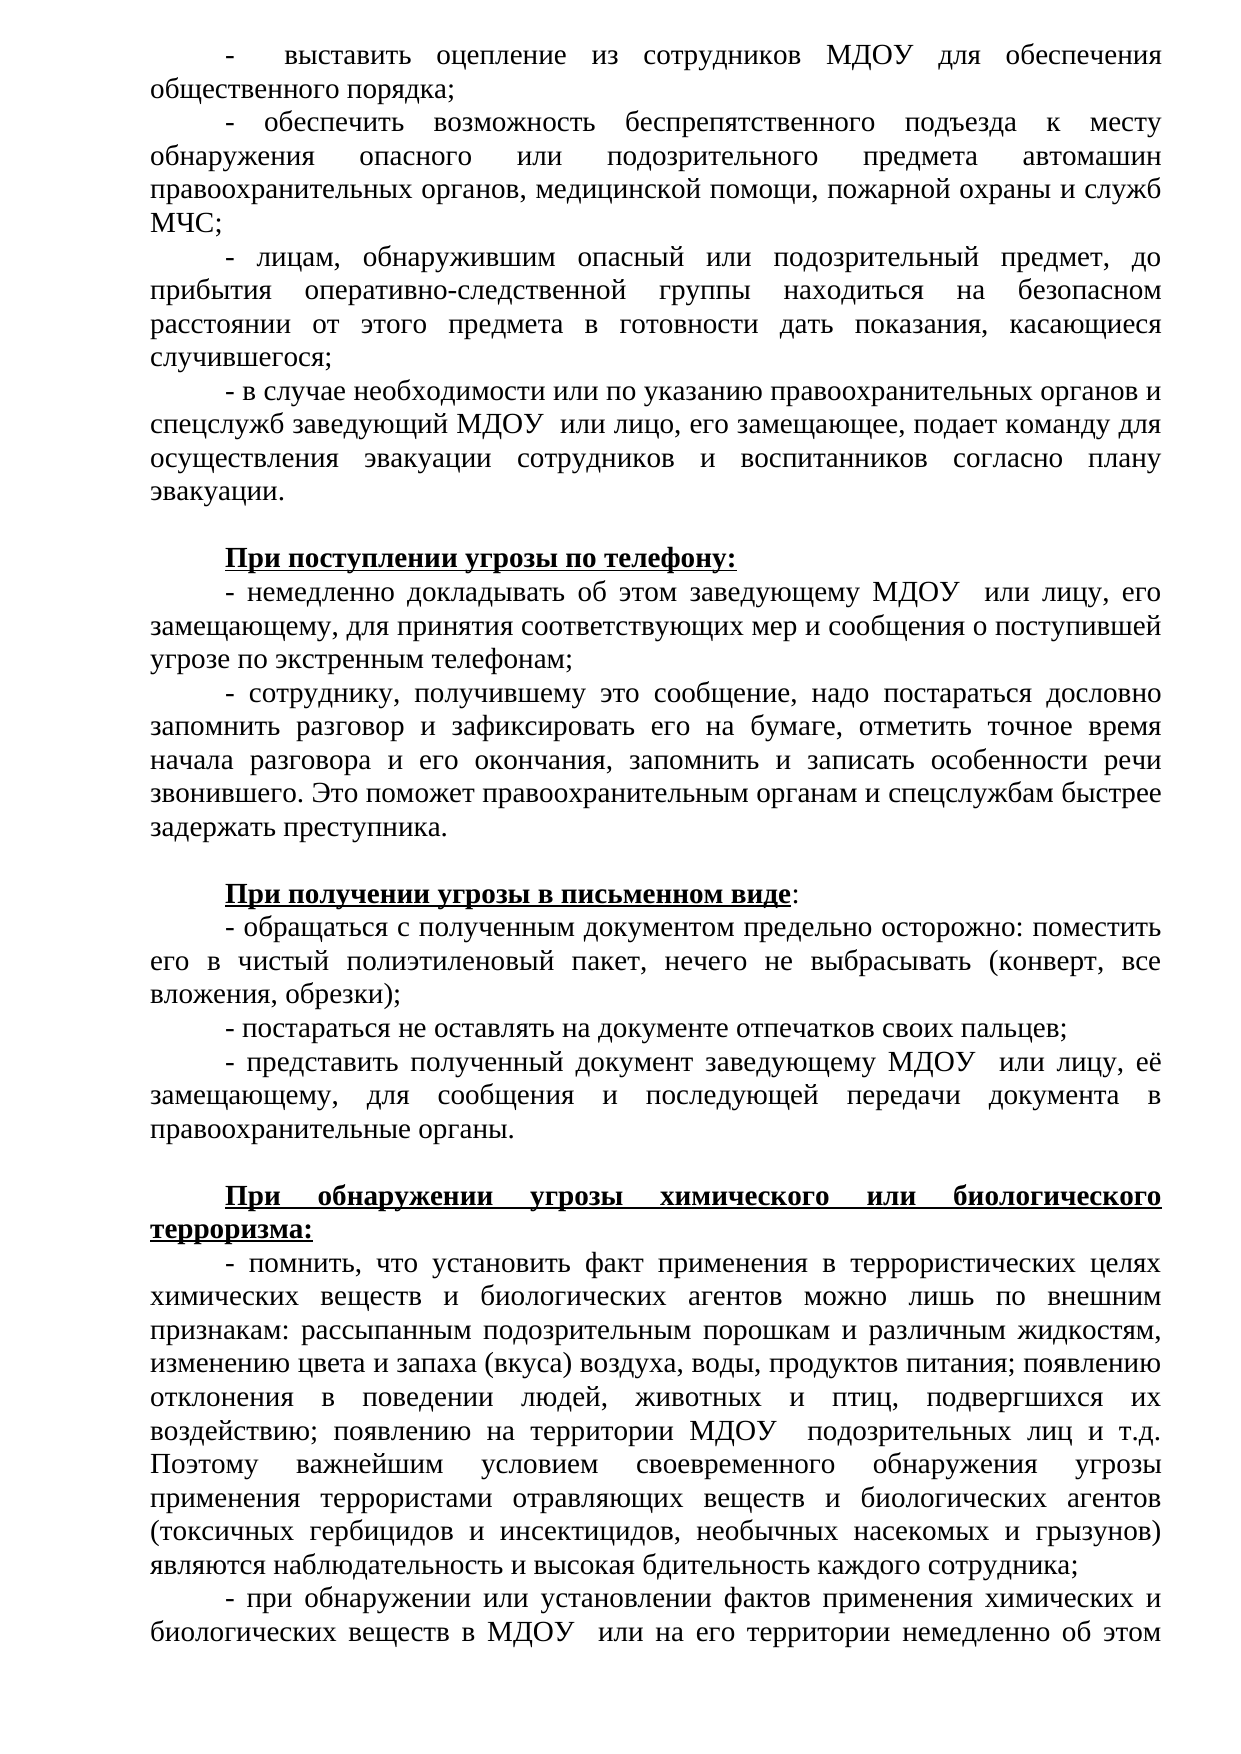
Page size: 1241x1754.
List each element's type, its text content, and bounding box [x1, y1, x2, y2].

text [150, 1580, 1162, 1647]
text - представить полученный документ заведующему МДОУ или лицу, её замещающему, для сообщения и последующей передачи документа в правоохранительные органы. [150, 1044, 1162, 1144]
text - сотруднику, получившему это сообщение, надо постараться дословно запомнить разговор и зафиксировать его на бумаге, отметить точное время начала разговора и его окончания, запомнить и записать особенности речи звонившего. Это поможет правоохранительным органам и спецслужбам быстрее задержать преступника. [150, 675, 1162, 842]
text - помнить, что установить факт применения в террористических целях химических веществ и биологических агентов можно лишь по внешним признакам: рассыпанным подозрительным порошкам и различным жидкостям, изменению цвета и запаха (вкуса) воздуха, воды, продуктов питания; появлению отклонения в поведении людей, животных и птиц, подвергшихся их воздействию; появлению на территории МДОУ подозрительных лиц и т.д. Поэтому важнейшим условием своевременного обнаружения угрозы применения террористами отравляющих веществ и биологических агентов (токсичных гербицидов и инсектицидов, необычных насекомых и грызунов) являются наблюдательность и высокая бдительность каждого сотрудника; [150, 1245, 1162, 1580]
text При обнаружении угрозы химического или биологического терроризма: [150, 1178, 1162, 1245]
text - постараться не оставлять на документе отпечатков своих пальцев; [150, 1010, 1162, 1044]
text - обеспечить возможность беспрепятственного подъезда к месту обнаружения опасного или подозрительного предмета автомашин правоохранительных органов, медицинской помощи, пожарной охраны и служб МЧС; [150, 104, 1162, 239]
text - в случае необходимости или по указанию правоохранительных органов и спецслужб заведующий МДОУ или лицо, его замещающее, подает команду для осуществления эвакуации сотрудников и воспитанников согласно плану эвакуации. [150, 373, 1162, 507]
text - обращаться с полученным документом предельно осторожно: поместить его в чистый полиэтиленовый пакет, нечего не выбрасывать (конверт, все вложения, обрезки); [150, 909, 1162, 1010]
text - выставить оцепление из сотрудников МДОУ для обеспечения общественного порядка; [150, 37, 1162, 104]
text - немедленно докладывать об этом заведующему МДОУ или лицу, его замещающему, для принятия соответствующих мер и сообщения о поступившей угрозе по экстренным телефонам; [150, 574, 1162, 675]
text - лицам, обнаружившим опасный или подозрительный предмет, до прибытия оперативно-следственной группы находиться на безопасном расстоянии от этого предмета в готовности дать показания, касающиеся случившегося; [150, 239, 1162, 373]
text При получении угрозы в письменном виде: [150, 876, 1162, 909]
text При поступлении угрозы по телефону: [150, 541, 1162, 574]
